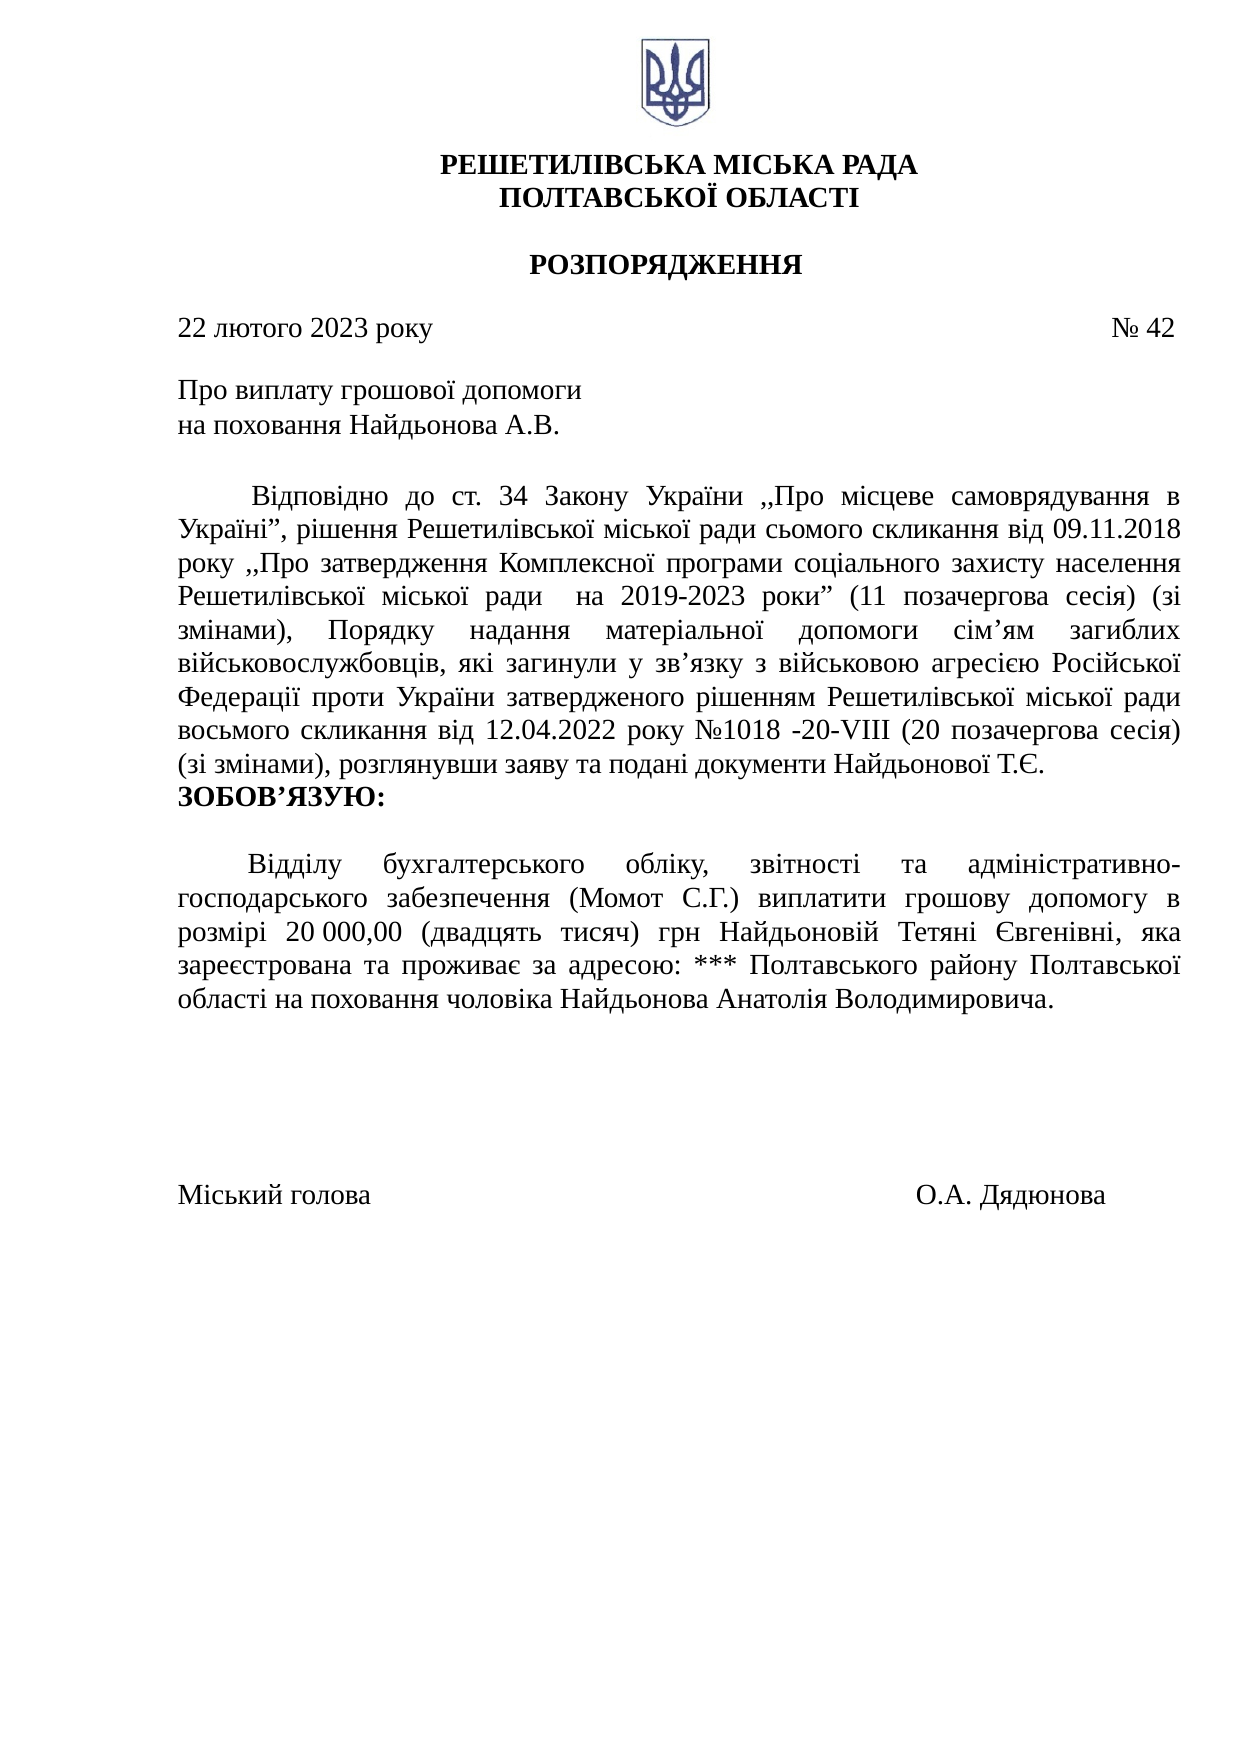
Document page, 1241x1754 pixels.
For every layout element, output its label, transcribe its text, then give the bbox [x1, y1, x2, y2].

text РОЗПОРЯДЖЕННЯ [177, 247, 1181, 281]
text ПОЛТАВСЬКОЇ ОБЛАСТІ [177, 180, 1181, 214]
text Міський голова О.А. Дядюнова [177, 1177, 1167, 1211]
picture [636, 36, 722, 142]
text Про виплату грошової допомоги [177, 372, 1181, 406]
text 22 лютого 2023 року № 42 [177, 310, 1181, 343]
text РЕШЕТИЛІВСЬКА МІСЬКА РАДА [177, 147, 1181, 180]
list Відділу бухгалтерського обліку, звітності та адміністративно-господарського забезпечення (Момот С.Г.) виплатити грошову допомогу в розмірі 20 000,00 (двадцять тисяч) грн Найдьоновій Тетяні Євгенівні, яка зареєстрована та проживає за адресою: *** Полтавського району Полтавської області на поховання чоловіка Найдьонова Анатолія Володимировича. [177, 847, 1181, 1014]
text на поховання Найдьонова А.В. [177, 407, 1181, 441]
text ЗОБОВ’ЯЗУЮ: [177, 779, 1181, 813]
text Відповідно до ст. 34 Закону України ,,Про місцеве самоврядування в Україні”, рішення Решетилівської міської ради сьомого скликання від 09.11.2018 року ,,Про затвердження Комплексної програми соціального захисту населення Решетилівської міської ради на 2019-2023 роки” (11 позачергова сесія) (зі змінами), Порядку надання матеріальної допомоги сім’ям загиблих військовослужбовців, які загинули у зв’язку з військовою агресією Російської Федерації проти України затвердженого рішенням Решетилівської міської ради восьмого скликання від 12.04.2022 року №1018 -20-VIIІ (20 позачергова сесія) (зі змінами), розглянувши заяву та подані документи Найдьонової Т.Є. [177, 478, 1181, 779]
